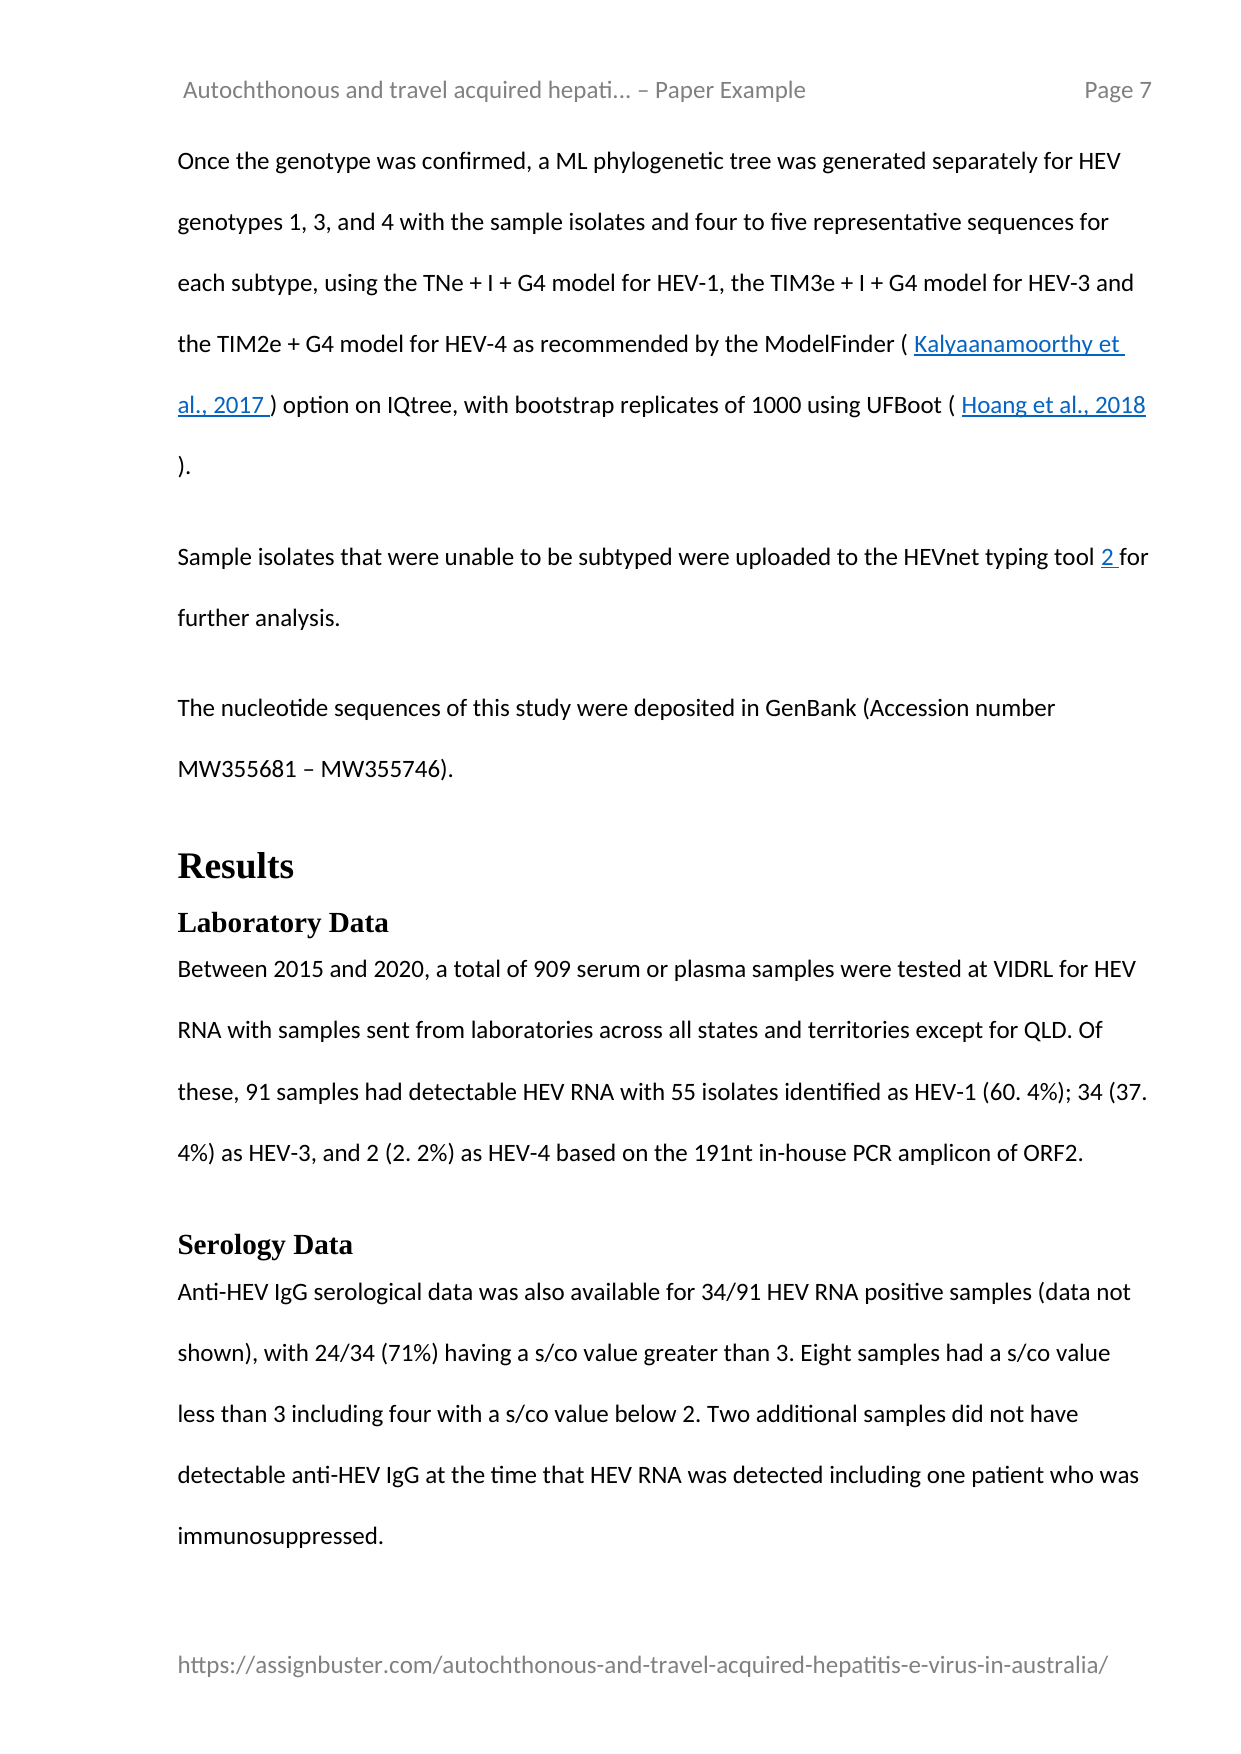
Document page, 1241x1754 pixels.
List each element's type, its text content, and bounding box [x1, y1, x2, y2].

subtitle Results [177, 844, 1152, 887]
subtitle Serology Data [177, 1227, 1152, 1261]
subtitle Laboratory Data [177, 905, 1152, 938]
text The nucleotide sequences of this study were deposited in GenBank (Accession number MW355681 – MW355746). [177, 692, 1152, 784]
text Once the genotype was confirmed, a ML phylogenetic tree was generated separately for HEV genotypes 1, 3, and 4 with the sample isolates and four to five representative sequences for each subtype, using the TNe + I + G4 model for HEV-1, the TIM3e + I + G4 model for HEV-3 and the TIM2e + G4 model for HEV-4 as recommended by the ModelFinder ( Kalyaanamoorthy et al., 2017 ) option on IQtree, with bootstrap replicates of 1000 using UFBoot ( Hoang et al., 2018 ). [177, 145, 1152, 481]
text Anti-HEV IgG serological data was also available for 34/91 HEV RNA positive samples (data not shown), with 24/34 (71%) having a s/co value greater than 3. Eight samples had a s/co value less than 3 including four with a s/co value below 2. Two additional samples did not have detectable anti-HEV IgG at the time that HEV RNA was detected including one patient who was immunosuppressed. [177, 1276, 1152, 1551]
text Sample isolates that were unable to be subtyped were uploaded to the HEVnet typing tool 2 for further analysis. [177, 541, 1152, 632]
text Between 2015 and 2020, a total of 909 serum or plasma samples were tested at VIDRL for HEV RNA with samples sent from laboratories across all states and territories except for QLD. Of these, 91 samples had detectable HEV RNA with 55 isolates identified as HEV-1 (60. 4%); 34 (37. 4%) as HEV-3, and 2 (2. 2%) as HEV-4 based on the 191nt in-house PCR amplicon of ORF2. [177, 954, 1152, 1167]
